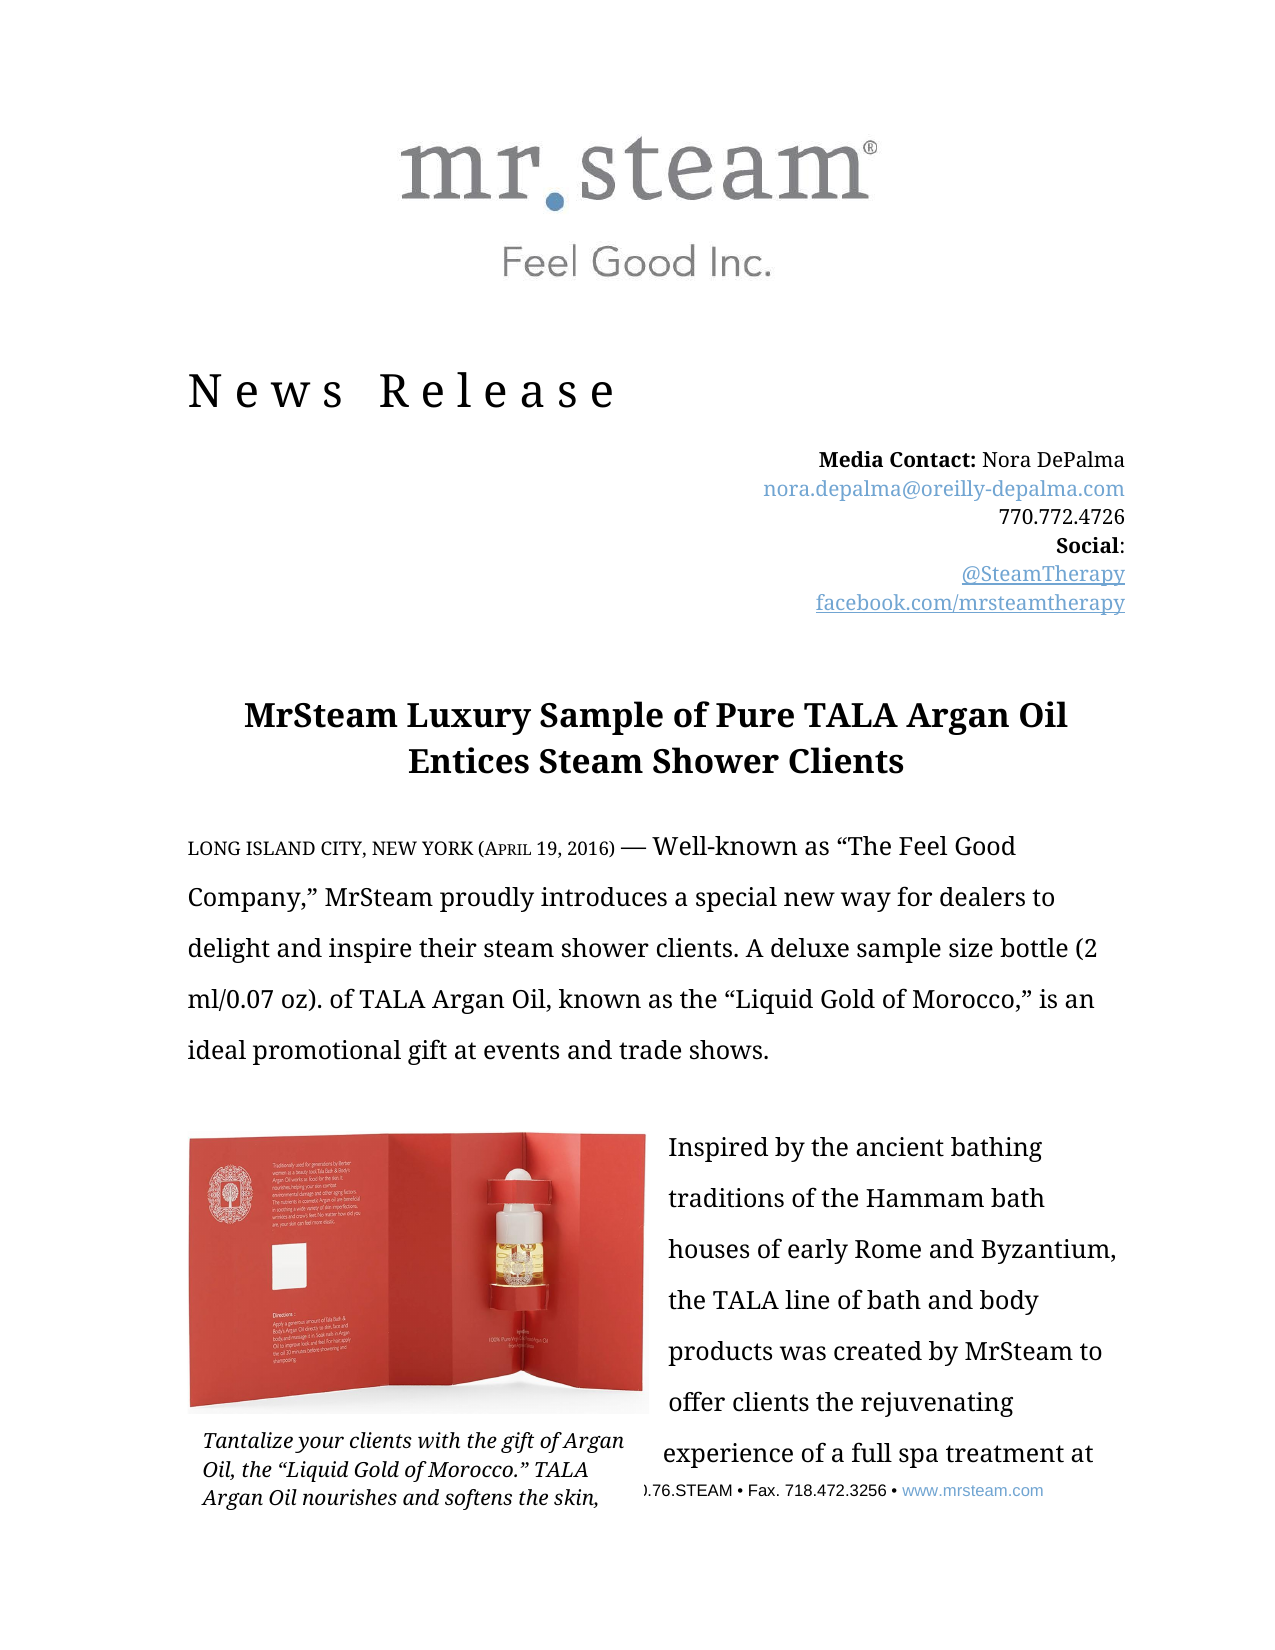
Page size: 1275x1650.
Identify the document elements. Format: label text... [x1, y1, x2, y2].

text nora.depalma@oreilly-depalma.com [187, 474, 1125, 502]
text @SteamTherapy [187, 559, 1125, 588]
picture [187, 1131, 650, 1414]
text 770.772.4726 [187, 502, 1125, 531]
text N e w s R e l e a s e [187, 358, 1125, 420]
text facebook.com/mrsteamtherapy [187, 588, 1125, 616]
text MrSteam Luxury Sample of Pure TALA Argan Oil [187, 692, 1125, 737]
picture [290, 112, 994, 288]
text Media Contact: Nora DePalma [187, 445, 1125, 474]
text Entices Steam Shower Clients [187, 737, 1125, 783]
text Social: [187, 531, 1125, 559]
text LONG ISLAND CITY, NEW YORK (April 19, 2016) — Well-known as “The Feel Good Company,” MrSteam proudly introduces a special new way for dealers to delight and inspire their steam shower clients. A deluxe sample size bottle (2 ml/0.07 oz). of TALA Argan Oil, known as the “Liquid Gold of Morocco,” is an ideal promotional gift at events and trade shows. [187, 828, 1125, 1067]
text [187, 1129, 1125, 1470]
